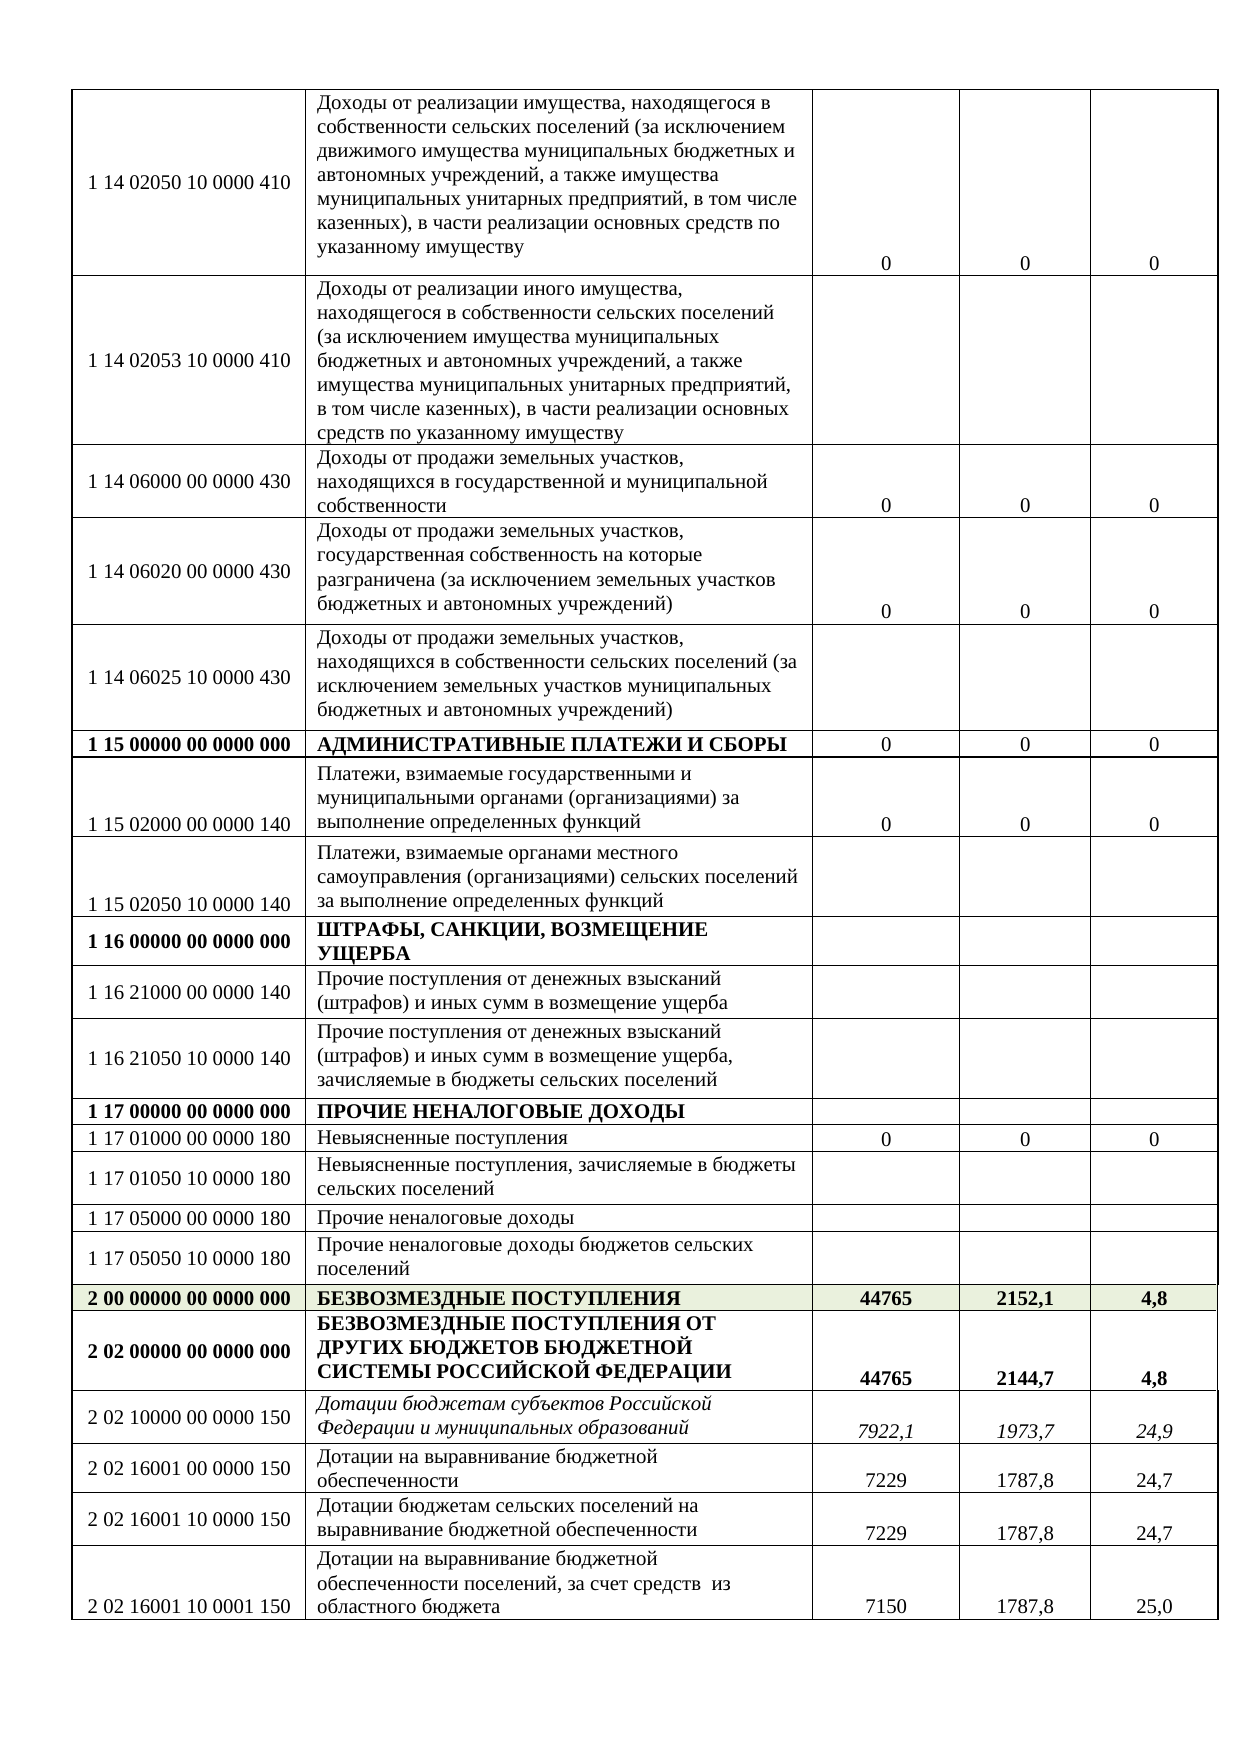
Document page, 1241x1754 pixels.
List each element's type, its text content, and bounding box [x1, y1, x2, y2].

table_cell 2 02 10000 00 0000 150 [73, 1391, 305, 1443]
table_cell Прочие неналоговые доходы бюджетов сельских поселений [306, 1232, 812, 1284]
table_cell 0 [813, 90, 959, 274]
table_cell 2 02 16001 10 0001 150 [73, 1546, 305, 1618]
table_cell [1091, 1099, 1217, 1124]
table_cell [813, 837, 959, 916]
table_cell Дотации бюджетам субъектов Российской Федерации и муниципальных образований [306, 1391, 812, 1443]
table_cell 1973,7 [960, 1391, 1090, 1443]
table_cell 44765 [813, 1285, 959, 1310]
table_cell 7922,1 [813, 1391, 959, 1443]
table_cell Прочие поступления от денежных взысканий (штрафов) и иных сумм в возмещение ущерба [306, 966, 812, 1018]
table_cell [960, 1232, 1090, 1284]
table_cell 24,7 [1091, 1493, 1217, 1545]
table_cell Доходы от реализации иного имущества, находящегося в собственности сельских поселений (за исключением имущества муниципальных бюджетных и автономных учреждений, а также имущества муниципальных унитарных предприятий, в том числе казенных), в части реализации основных средств по указанному имуществу [306, 276, 812, 444]
table_cell 2 02 16001 10 0000 150 [73, 1493, 305, 1545]
table_cell [960, 917, 1090, 965]
table_cell ШТРАФЫ, САНКЦИИ, ВОЗМЕЩЕНИЕ УЩЕРБА [306, 917, 812, 965]
table_cell 0 [1091, 90, 1217, 274]
table_cell [813, 1205, 959, 1231]
table_cell 2144,7 [960, 1311, 1090, 1390]
table_cell Невыясненные поступления, зачисляемые в бюджеты сельских поселений [306, 1152, 812, 1204]
table_cell 44765 [813, 1311, 959, 1390]
table_cell БЕЗВОЗМЕЗДНЫЕ ПОСТУПЛЕНИЯ [306, 1285, 812, 1310]
table_cell [1091, 625, 1217, 730]
table_cell [960, 1205, 1090, 1231]
table_cell Доходы от реализации имущества, находящегося в собственности сельских поселений (за исключением движимого имущества муниципальных бюджетных и автономных учреждений, а также имущества муниципальных унитарных предприятий, в том числе казенных), в части реализации основных средств по указанному имуществу [306, 90, 812, 274]
table_cell 0 [1091, 518, 1217, 623]
table_cell [960, 966, 1090, 1018]
table_cell [1091, 1152, 1217, 1204]
table_cell 1 17 00000 00 0000 000 [73, 1099, 305, 1124]
table_cell [1091, 966, 1217, 1018]
table_cell 1 17 05050 10 0000 180 [73, 1232, 305, 1284]
table_cell [960, 625, 1090, 730]
table_cell Прочие поступления от денежных взысканий (штрафов) и иных сумм в возмещение ущерба, зачисляемые в бюджеты сельских поселений [306, 1019, 812, 1098]
table_cell 0 [960, 758, 1090, 836]
table_cell [1091, 276, 1217, 444]
table_cell 2152,1 [960, 1285, 1090, 1310]
table_cell 0 [813, 518, 959, 623]
table_cell 4,8 [1091, 1310, 1217, 1390]
table_cell [960, 1019, 1090, 1098]
table_cell БЕЗВОЗМЕЗДНЫЕ ПОСТУПЛЕНИЯ ОТ ДРУГИХ БЮДЖЕТОВ БЮДЖЕТНОЙ СИСТЕМЫ РОССИЙСКОЙ ФЕДЕРАЦИИ [306, 1311, 812, 1390]
table_cell 0 [813, 731, 959, 756]
table_cell 1 17 01050 10 0000 180 [73, 1152, 305, 1204]
table_cell АДМИНИСТРАТИВНЫЕ ПЛАТЕЖИ И СБОРЫ [306, 731, 812, 756]
table_cell [813, 1019, 959, 1098]
table_cell [960, 837, 1090, 916]
table_cell [813, 1099, 959, 1124]
table_cell ПРОЧИЕ НЕНАЛОГОВЫЕ ДОХОДЫ [306, 1099, 812, 1124]
table_cell [813, 917, 959, 965]
table_cell 1 16 00000 00 0000 000 [73, 917, 305, 965]
table_cell Невыясненные поступления [306, 1125, 812, 1151]
table_cell 7150 [813, 1546, 959, 1618]
table_cell 0 [960, 518, 1090, 623]
table_cell [1091, 1205, 1217, 1231]
table_cell 1 16 21000 00 0000 140 [73, 966, 305, 1018]
table_cell 2 02 00000 00 0000 000 [73, 1311, 305, 1390]
table_cell Доходы от продажи земельных участков, государственная собственность на которые разграничена (за исключением земельных участков бюджетных и автономных учреждений) [306, 518, 812, 623]
table_cell [813, 625, 959, 730]
table_cell 1 17 05000 00 0000 180 [73, 1205, 305, 1231]
table_cell Прочие неналоговые доходы [306, 1205, 812, 1231]
table_cell 0 [1091, 758, 1217, 836]
table_cell 1 15 02050 10 0000 140 [73, 837, 305, 916]
table_cell [960, 1099, 1090, 1124]
table_cell 24,7 [1091, 1444, 1217, 1492]
table_cell Платежи, взимаемые органами местного самоуправления (организациями) сельских поселений за выполнение определенных функций [306, 837, 812, 916]
table_cell 25,0 [1091, 1546, 1217, 1618]
table_cell [960, 276, 1090, 444]
table_cell Дотации бюджетам сельских поселений на выравнивание бюджетной обеспеченности [306, 1493, 812, 1545]
table_cell 1 14 02050 10 0000 410 [73, 90, 305, 274]
table_cell [1091, 917, 1217, 965]
table_cell 4,8 [1091, 1284, 1217, 1310]
table_cell 0 [813, 1125, 959, 1151]
table_cell 1 14 02053 10 0000 410 [73, 276, 305, 444]
table_cell 1787,8 [960, 1444, 1090, 1492]
table_cell [960, 1152, 1090, 1204]
table_cell [1091, 837, 1217, 916]
table_cell 1 17 01000 00 0000 180 [73, 1125, 305, 1151]
table_cell 0 [813, 758, 959, 836]
table_cell 1 15 00000 00 0000 000 [73, 731, 305, 756]
table_cell 0 [1091, 1125, 1217, 1151]
table_cell Доходы от продажи земельных участков, находящихся в собственности сельских поселений (за исключением земельных участков муниципальных бюджетных и автономных учреждений) [306, 625, 812, 730]
table_cell [813, 276, 959, 444]
table_cell [813, 966, 959, 1018]
table_cell 0 [960, 90, 1090, 274]
table_cell 1 15 02000 00 0000 140 [73, 758, 305, 836]
table_cell 1 14 06025 10 0000 430 [73, 625, 305, 730]
table_cell 7229 [813, 1493, 959, 1545]
table_cell Дотации на выравнивание бюджетной обеспеченности поселений, за счет средств из областного бюджета [306, 1546, 812, 1618]
table_cell 1 14 06020 00 0000 430 [73, 518, 305, 623]
table_cell Платежи, взимаемые государственными и муниципальными органами (организациями) за выполнение определенных функций [306, 758, 812, 836]
table_cell Дотации на выравнивание бюджетной обеспеченности [306, 1444, 812, 1492]
table_cell 2 02 16001 00 0000 150 [73, 1444, 305, 1492]
table_cell 24,9 [1091, 1390, 1217, 1443]
table_cell 1 14 06000 00 0000 430 [73, 445, 305, 517]
table_cell 0 [1091, 731, 1217, 756]
table_cell 1787,8 [960, 1546, 1090, 1618]
table_cell [1091, 1019, 1217, 1098]
table_cell 0 [960, 731, 1090, 756]
table_cell [813, 1152, 959, 1204]
table_cell 0 [1091, 445, 1217, 517]
table_cell 2 00 00000 00 0000 000 [73, 1285, 305, 1310]
table_cell [1091, 1232, 1217, 1284]
table_cell 0 [960, 1125, 1090, 1151]
table_cell Доходы от продажи земельных участков, находящихся в государственной и муниципальной собственности [306, 445, 812, 517]
table_cell [813, 1232, 959, 1284]
table_cell 0 [813, 445, 959, 517]
table_cell 0 [960, 445, 1090, 517]
table_cell 1 16 21050 10 0000 140 [73, 1019, 305, 1098]
table_cell 1787,8 [960, 1493, 1090, 1545]
table_cell 7229 [813, 1444, 959, 1492]
